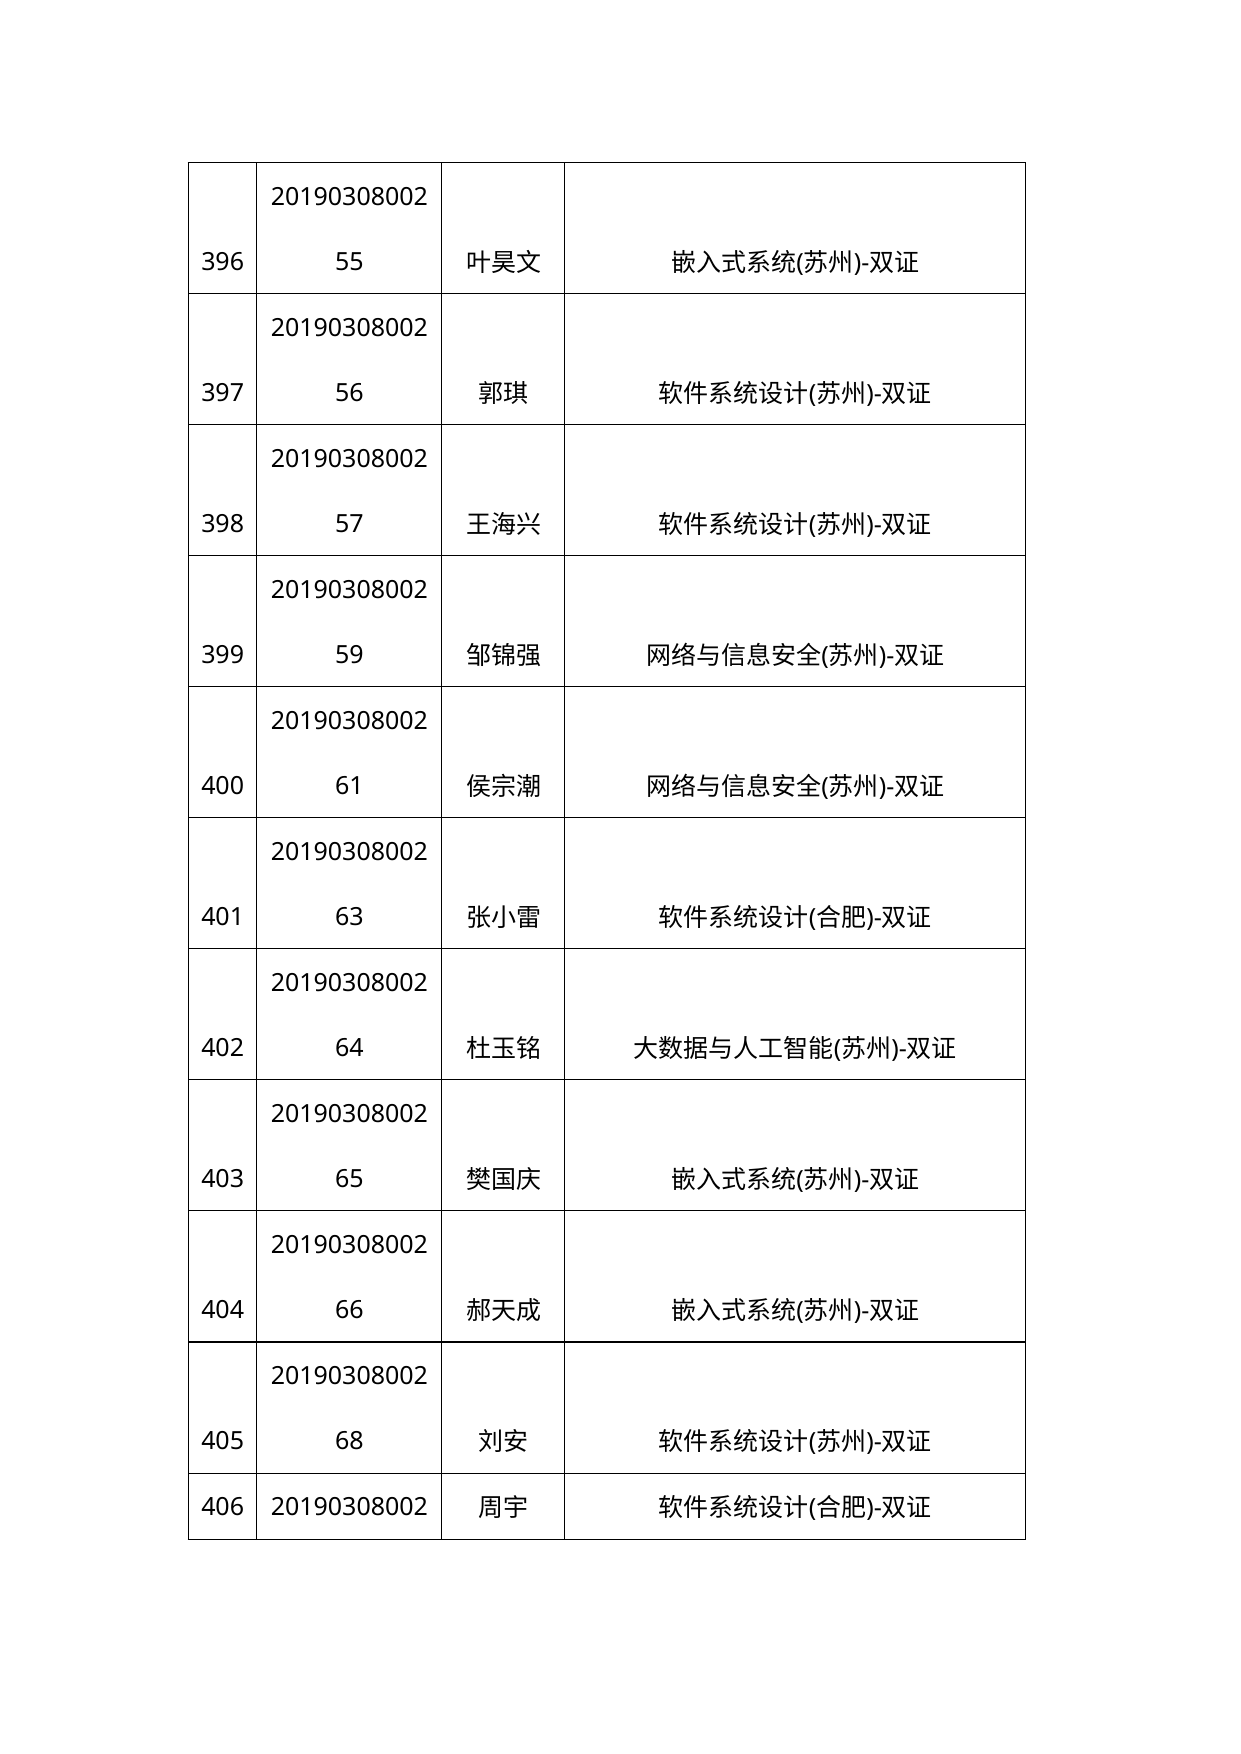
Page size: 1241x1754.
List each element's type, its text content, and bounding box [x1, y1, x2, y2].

table_cell 406 [189, 1474, 256, 1538]
table_cell 2019030800261 [257, 687, 441, 817]
table_cell 杜玉铭 [442, 949, 564, 1079]
table_cell 叶昊文 [442, 163, 564, 293]
table_cell 嵌入式系统(苏州)-双证 [565, 163, 1025, 293]
table_cell 2019030800263 [257, 818, 441, 948]
table_cell 邹锦强 [442, 556, 564, 686]
table_cell 嵌入式系统(苏州)-双证 [565, 1080, 1025, 1210]
table_cell 2019030800268 [257, 1343, 441, 1472]
table_cell 软件系统设计(合肥)-双证 [565, 818, 1025, 948]
table_cell 2019030800264 [257, 949, 441, 1079]
table_cell 刘安 [442, 1343, 564, 1472]
table_cell 周宇 [442, 1474, 564, 1538]
table_cell 软件系统设计(苏州)-双证 [565, 425, 1025, 555]
table_cell 2019030800266 [257, 1211, 441, 1341]
table_cell 郝天成 [442, 1211, 564, 1341]
table_cell 397 [189, 294, 256, 424]
table_cell 樊国庆 [442, 1080, 564, 1210]
table_cell 401 [189, 818, 256, 948]
table_cell 2019030800257 [257, 425, 441, 555]
table_cell 郭琪 [442, 294, 564, 424]
table_cell 软件系统设计(苏州)-双证 [565, 294, 1025, 424]
table_cell 396 [189, 163, 256, 293]
table_cell 张小雷 [442, 818, 564, 948]
table_cell 400 [189, 687, 256, 817]
table_cell 2019030800255 [257, 163, 441, 293]
table_cell 2019030800259 [257, 556, 441, 686]
table_cell 399 [189, 556, 256, 686]
table_cell 2019030800265 [257, 1080, 441, 1210]
table_cell 侯宗潮 [442, 687, 564, 817]
table_cell 403 [189, 1080, 256, 1210]
table_cell 大数据与人工智能(苏州)-双证 [565, 949, 1025, 1079]
table_cell 2019030800269 [257, 1474, 441, 1538]
table_cell 404 [189, 1211, 256, 1341]
table_cell 王海兴 [442, 425, 564, 555]
table_cell 嵌入式系统(苏州)-双证 [565, 1211, 1025, 1341]
table_cell 398 [189, 425, 256, 555]
table_cell 402 [189, 949, 256, 1079]
table_cell 2019030800256 [257, 294, 441, 424]
table_cell 网络与信息安全(苏州)-双证 [565, 556, 1025, 686]
table_cell 405 [189, 1343, 256, 1472]
table_cell 软件系统设计(苏州)-双证 [565, 1343, 1025, 1472]
table_cell 软件系统设计(合肥)-双证 [565, 1474, 1025, 1538]
table_cell 网络与信息安全(苏州)-双证 [565, 687, 1025, 817]
